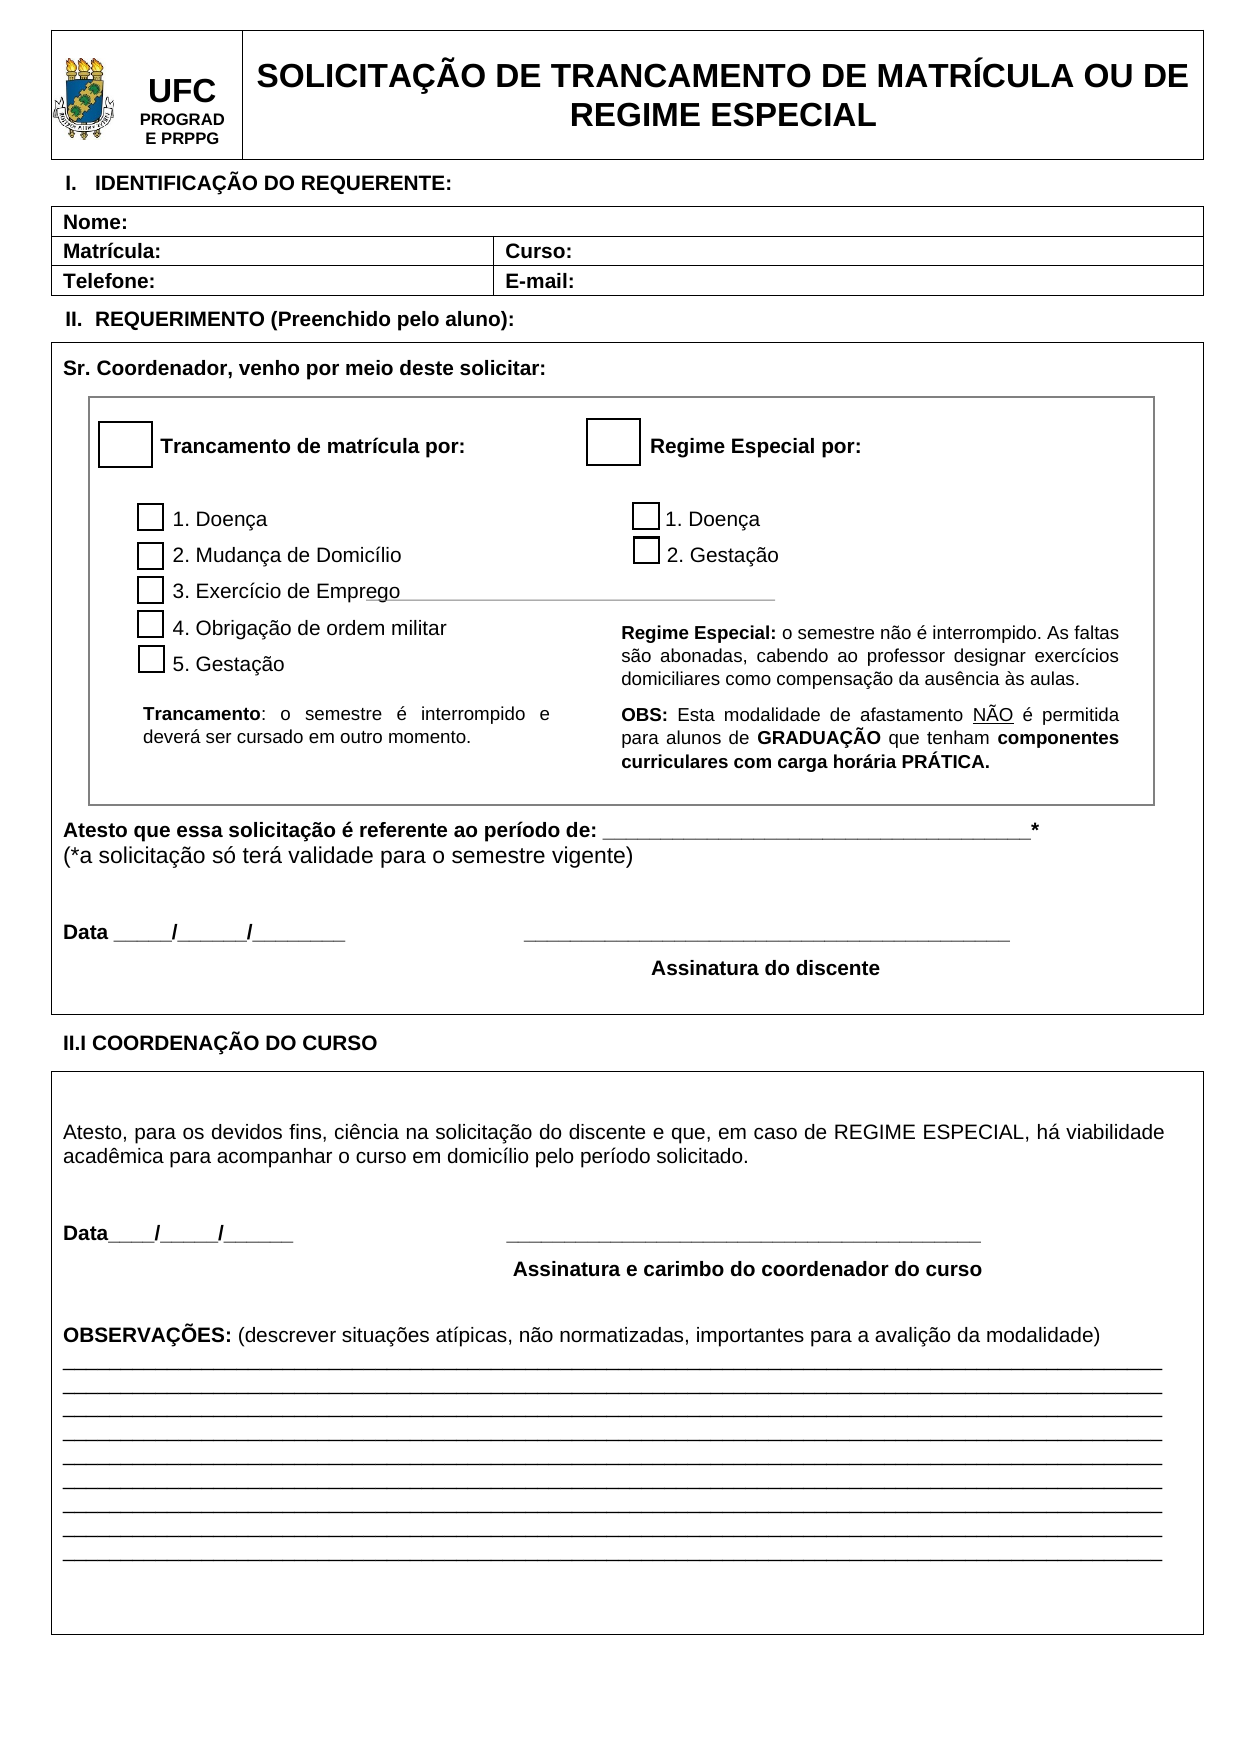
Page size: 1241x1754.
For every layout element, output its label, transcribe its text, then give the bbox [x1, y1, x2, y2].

table_cell Nome: [52, 207, 1203, 236]
table_cell E-mail: [494, 266, 1203, 295]
table_cell Sr. Coordenador, venho por meio deste solicitar: Trancamento de matrícula por: Regime Especial por: 1. Doença 1. Doença 2. Mudança de Domicílio 2. Gestação 3. Exercício de Emprego 4. Obrigação de ordem militar 5. Gestação [52, 343, 1203, 797]
table_header SOLICITAÇÃO DE TRANCAMENTO DE MATRÍCULA OU DE REGIME ESPECIAL [243, 31, 1203, 159]
table_cell Atesto que essa solicitação é referente ao período de: _____________________________________* (*a solicitação só terá validade para o semestre vigente) Data _____/______/________ __________________________________________ Assinatura do discente [52, 797, 1203, 1013]
table_cell Atesto, para os devidos fins, ciência na solicitação do discente e que, em caso de REGIME ESPECIAL, há viabilidade acadêmica para acompanhar o curso em domicílio pelo período solicitado. Data____/_____/______ _________________________________________ Assinatura e carimbo do coordenador do curso OBSERVAÇÕES: (descrever situações atípicas, não normatizadas, importantes para a avalição da modalidade) _______________________________________________________________________________________________ _______________________________________________________________________________________________ _______________________________________________________________________________________________ _______________________________________________________________________________________________ _______________________________________________________________________________________________ _______________________________________________________________________________________________ _______________________________________________________________________________________________ _______________________________________________________________________________________________ _______________________________________________________________________________________________ [52, 1072, 1203, 1634]
table_cell Matrícula: [52, 237, 493, 265]
table_cell REQUERIMENTO (Preenchido pelo aluno): [52, 296, 1203, 342]
table_cell IDENTIFICAÇÃO DO REQUERENTE: [52, 160, 1203, 206]
picture [52, 57, 116, 140]
table_header UFC PROGRAD E PRPPG [52, 31, 242, 159]
table_cell Curso: [494, 237, 1203, 265]
table_cell Telefone: [52, 266, 493, 295]
table_cell II.I COORDENAÇÃO DO CURSO [52, 1015, 1203, 1071]
